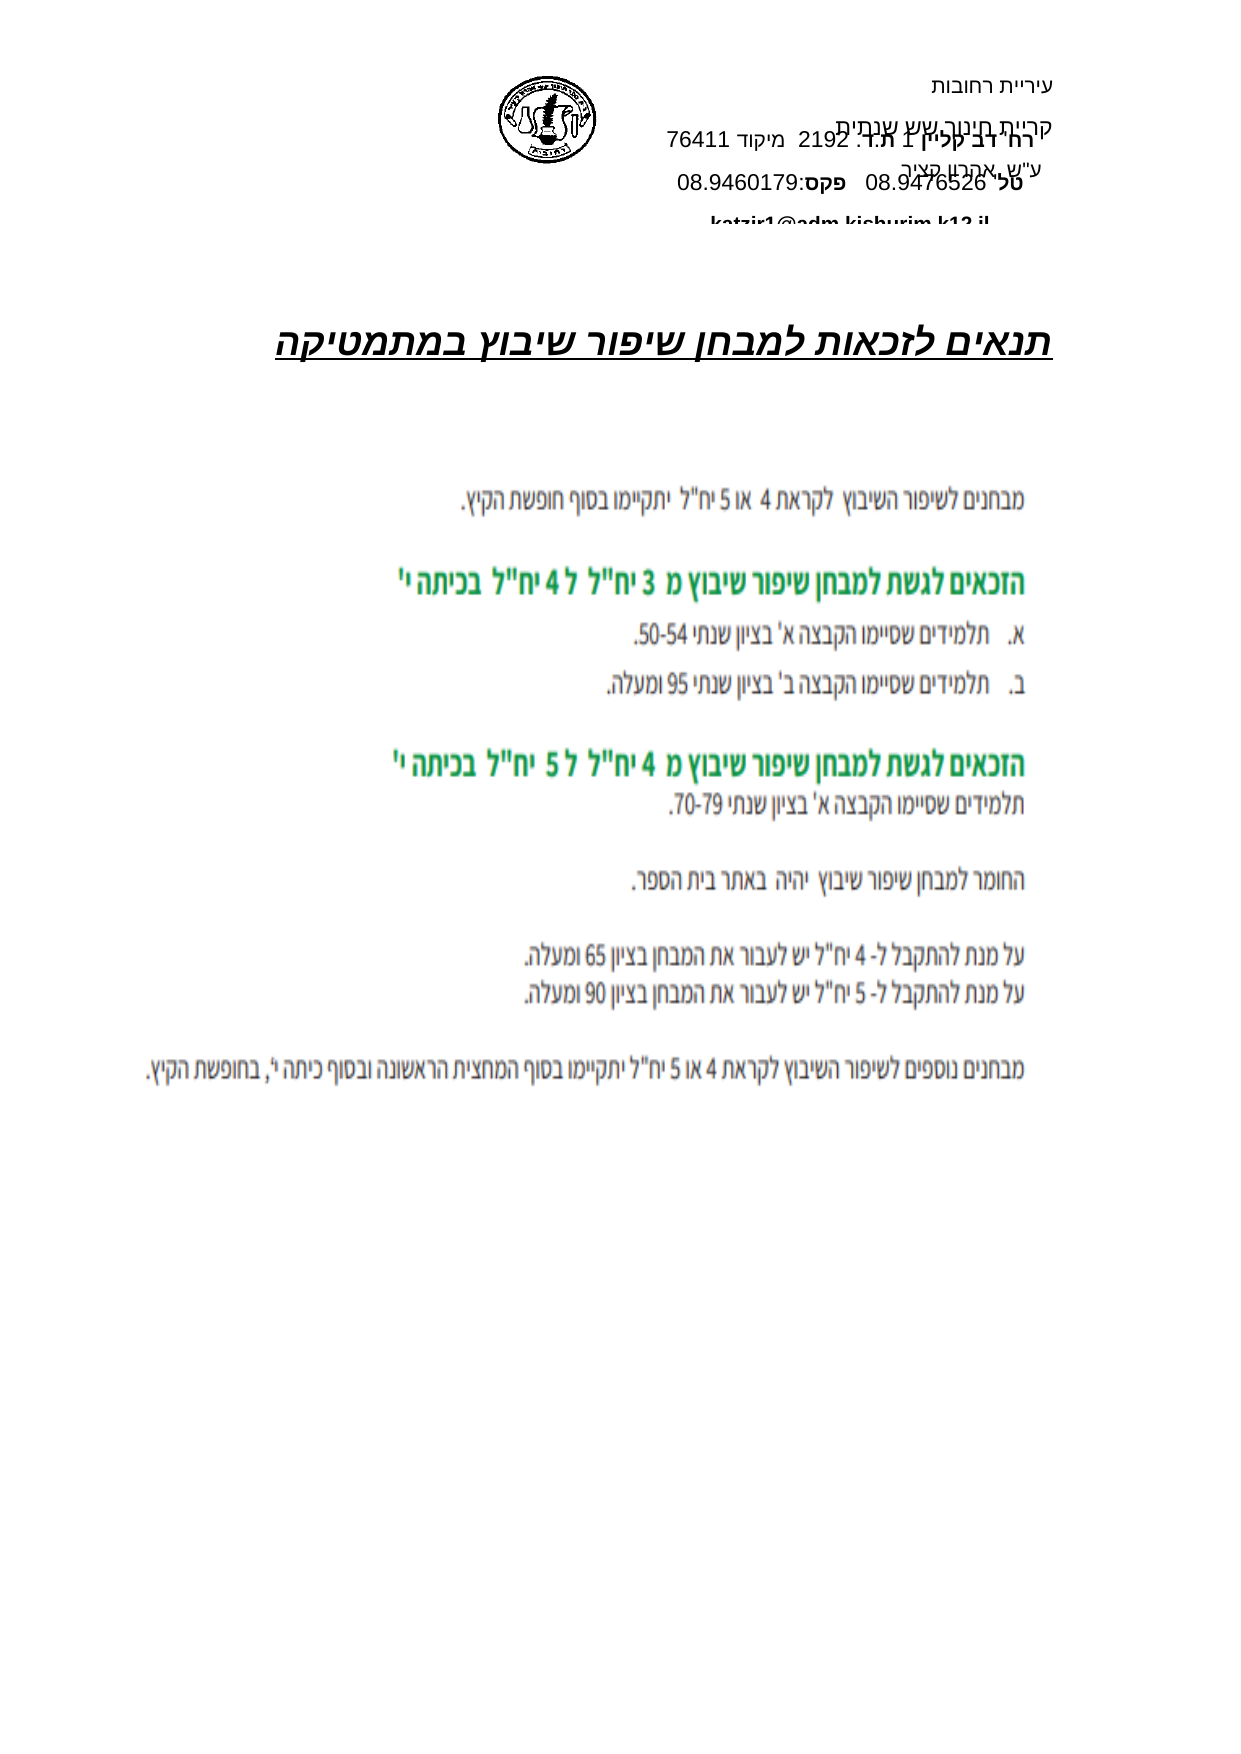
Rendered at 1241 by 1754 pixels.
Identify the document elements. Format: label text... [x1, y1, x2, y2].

text תנאים לזכאות למבחן שיפור שיבוץ במתמטיקה [187, 320, 1053, 363]
picture [103, 477, 1053, 1110]
picture [494, 75, 597, 165]
